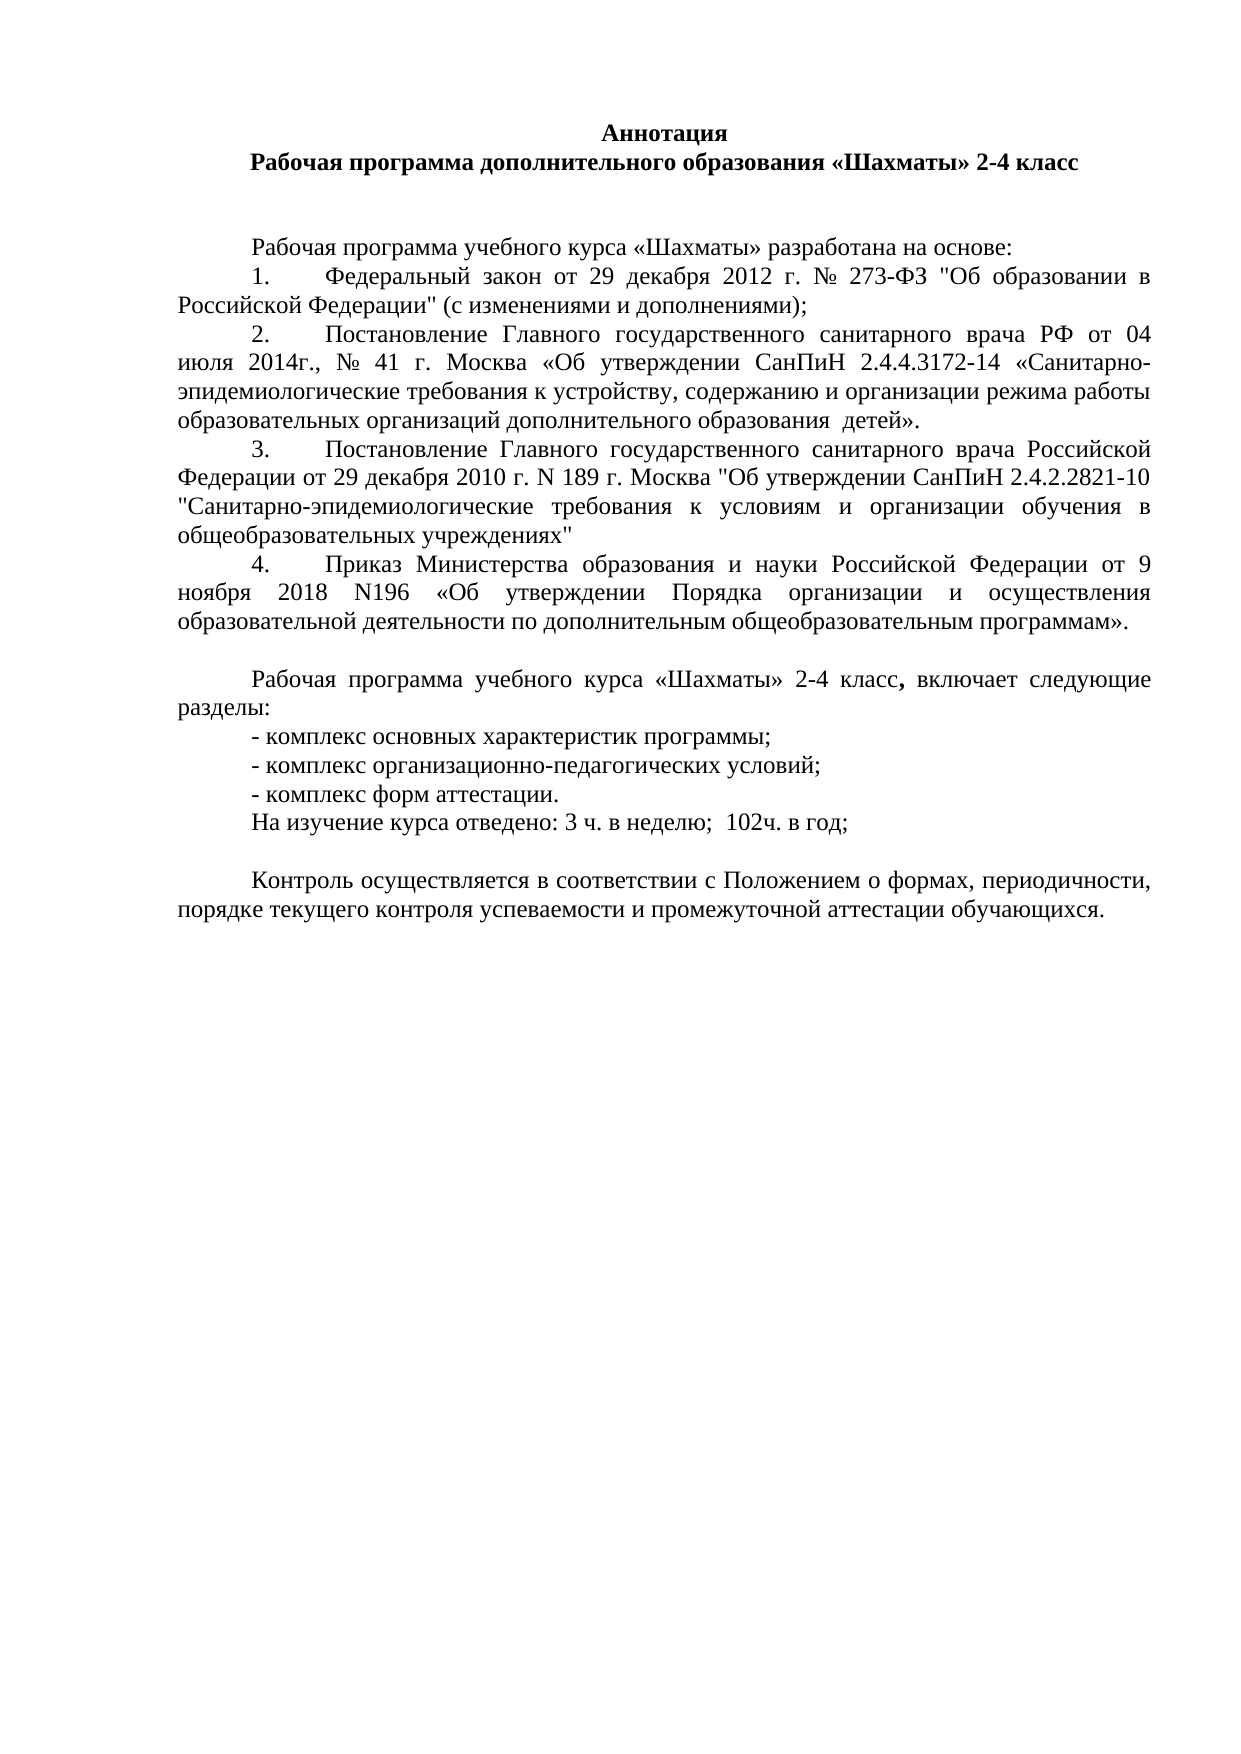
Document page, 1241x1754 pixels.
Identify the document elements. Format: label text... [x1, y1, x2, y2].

text Контроль осуществляется в соответствии с Положением о формах, периодичности, порядке текущего контроля успеваемости и промежуточной аттестации обучающихся. [177, 865, 1152, 922]
text - комплекс основных характеристик программы; [177, 721, 1152, 750]
text Рабочая программа учебного курса «Шахматы» разработана на основе: [177, 232, 1152, 261]
text На изучение курса отведено: 3 ч. в неделю; 102ч. в год; [177, 807, 1152, 836]
text Рабочая программа дополнительного образования «Шахматы» 2-4 класс [177, 147, 1152, 176]
list Постановление Главного государственного санитарного врача Российской Федерации от 29 декабря 2010 г. N 189 г. Москва "Об утверждении СанПиН 2.4.2.2821-10 "Санитарно-эпидемиологические требования к условиям и организации обучения в общеобразовательных учреждениях" [177, 434, 1152, 549]
text - комплекс организационно-педагогических условий; [177, 750, 1152, 779]
list Постановление Главного государственного санитарного врача РФ от 04 июля 2014г., № 41 г. Москва «Об утверждении СанПиН 2.4.4.3172-14 «Санитарно-эпидемиологические требования к устройству, содержанию и организации режима работы образовательных организаций дополнительного образования детей». [177, 319, 1152, 434]
text - комплекс форм аттестации. [177, 779, 1152, 807]
list Федеральный закон от 29 декабря . № 273-ФЗ "Об образовании в Российской Федерации" (с изменениями и дополнениями); [177, 261, 1152, 319]
text Рабочая программа учебного курса «Шахматы» 2-4 класс, включает следующие разделы: [177, 664, 1152, 721]
text Аннотация [177, 118, 1152, 147]
list Приказ Министерства образования и науки Российской Федерации от 9 ноября 2018 N196 «Об утверждении Порядка организации и осуществления образовательной деятельности по дополнительным общеобразовательным программам». [177, 549, 1152, 635]
